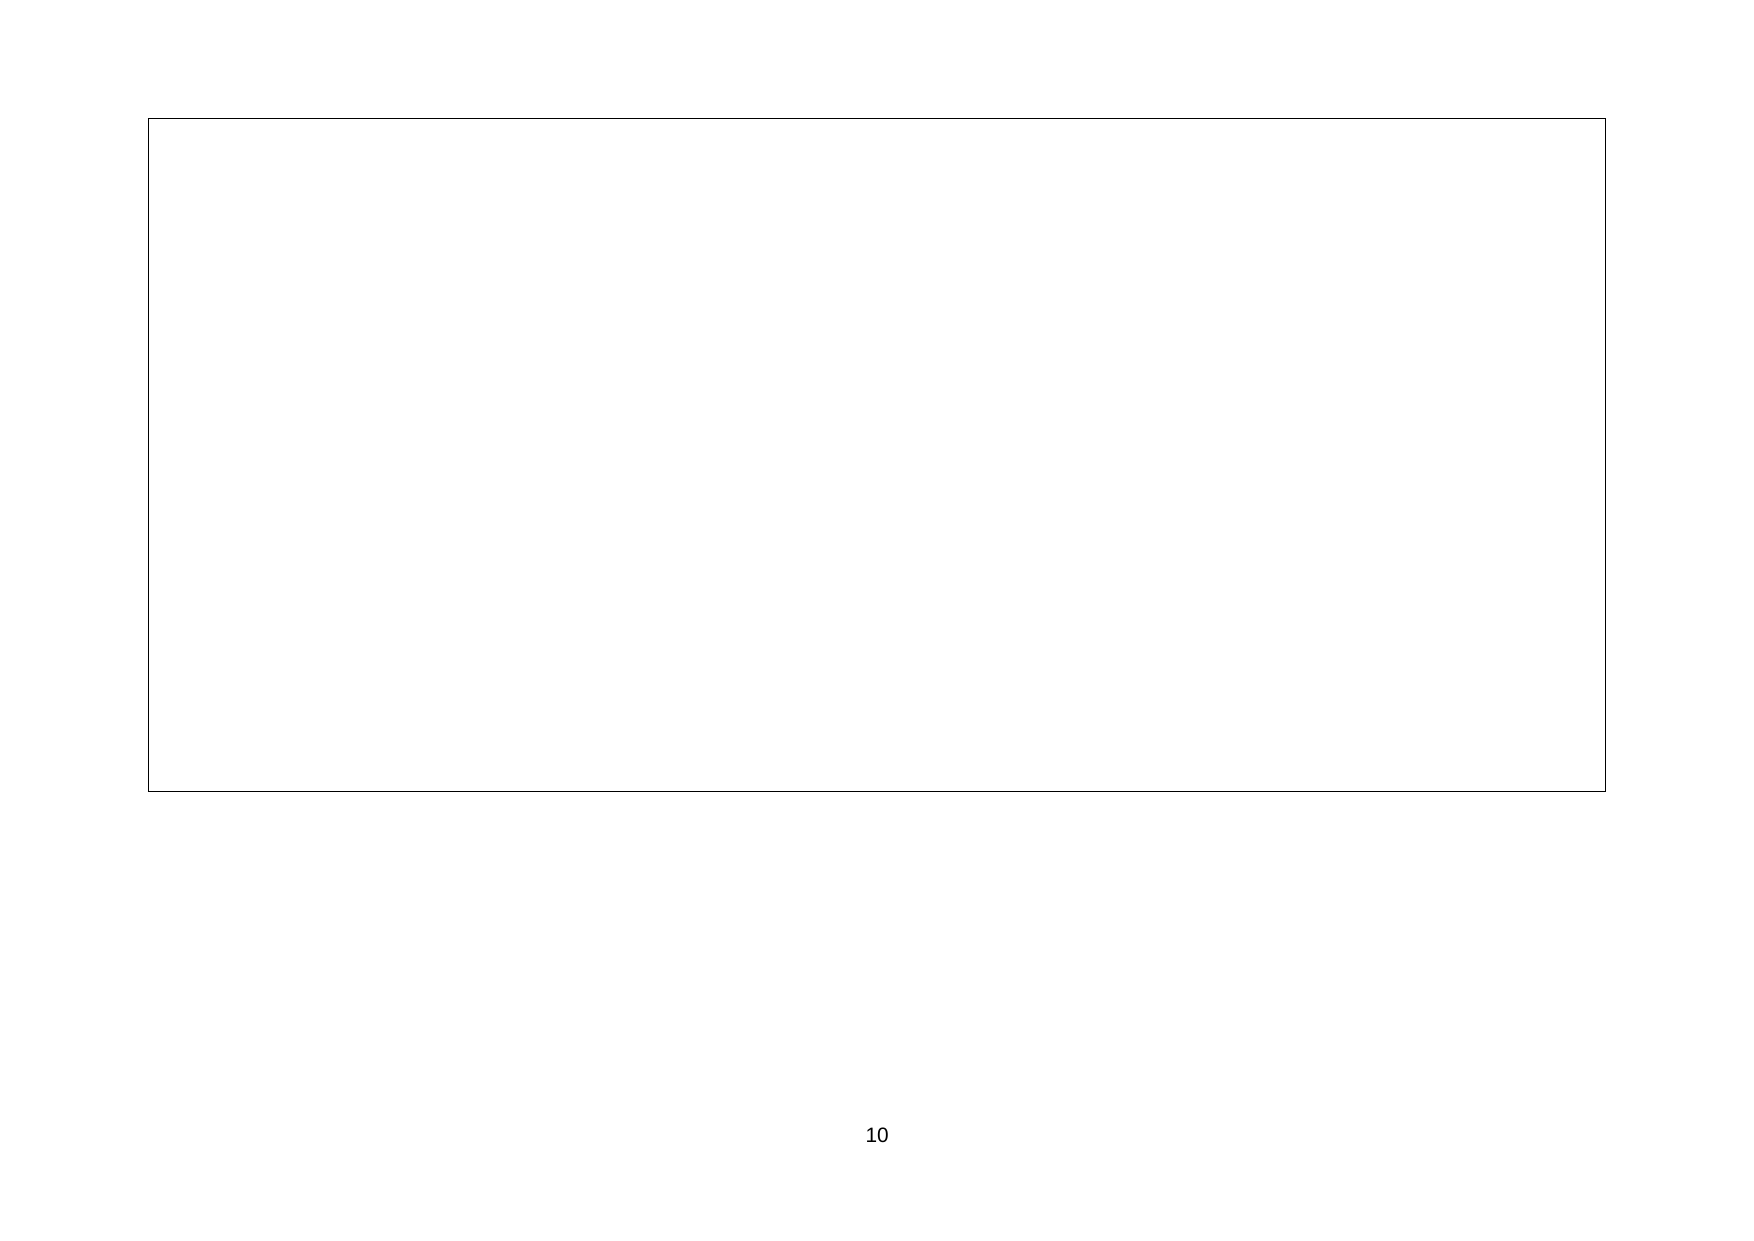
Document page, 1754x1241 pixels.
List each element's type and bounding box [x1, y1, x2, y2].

table_cell [149, 119, 1605, 791]
